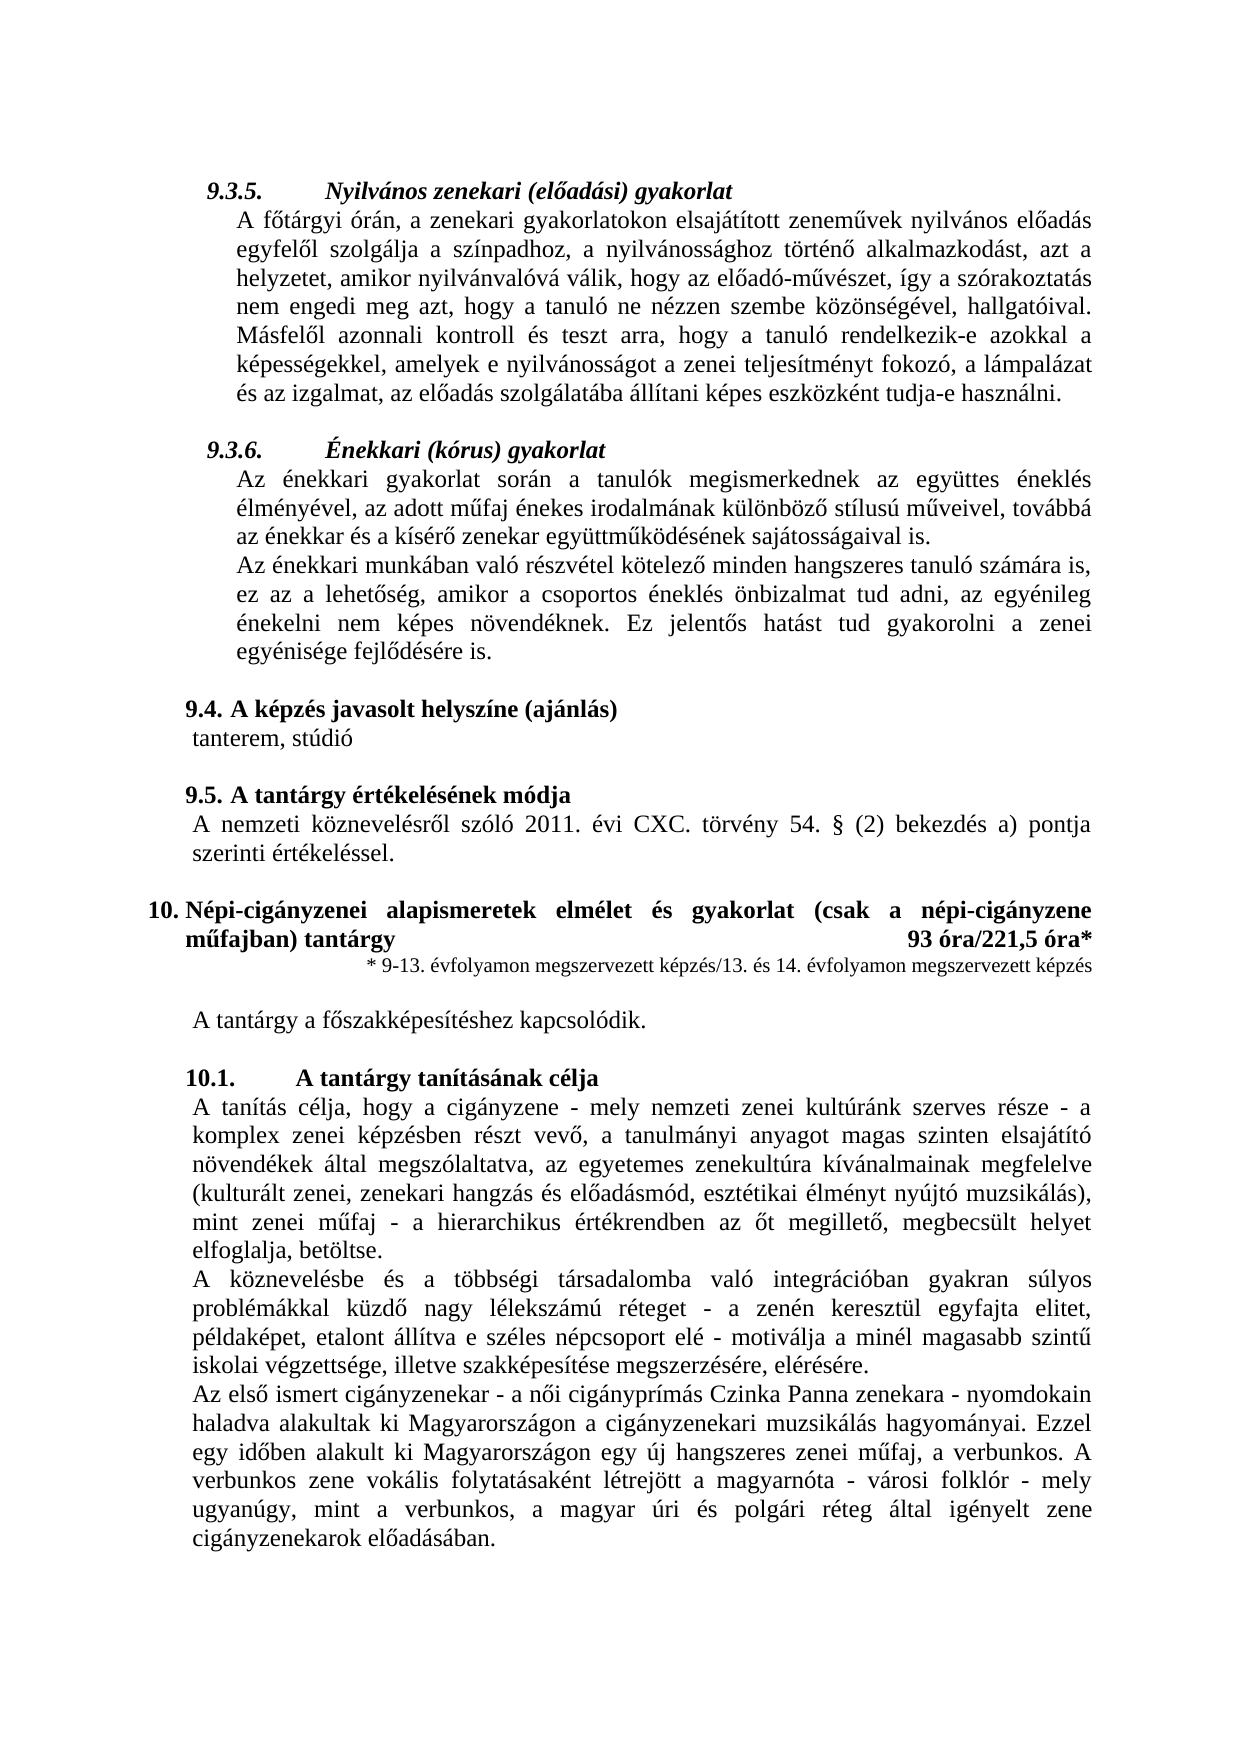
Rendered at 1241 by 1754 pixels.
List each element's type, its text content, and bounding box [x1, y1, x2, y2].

text A főtárgyi órán, a zenekari gyakorlatokon elsajátított zeneművek nyilvános előadás egyfelől szolgálja a színpadhoz, a nyilvánossághoz történő alkalmazkodást, azt a helyzetet, amikor nyilvánvalóvá válik, hogy az előadó-művészet, így a szórakoztatás nem engedi meg azt, hogy a tanuló ne nézzen szembe közönségével, hallgatóival. Másfelől azonnali kontroll és teszt arra, hogy a tanuló rendelkezik-e azokkal a képességekkel, amelyek e nyilvánosságot a zenei teljesítményt fokozó, a lámpalázat és az izgalmat, az előadás szolgálatába állítani képes eszközként tudja-e használni. [236, 205, 1093, 406]
text A köznevelésbe és a többségi társadalomba való integrációban gyakran súlyos problémákkal küzdő nagy lélekszámú réteget - a zenén keresztül egyfajta elitet, példaképet, etalont állítva e széles népcsoport elé - motiválja a minél magasabb szintű iskolai végzettsége, illetve szakképesítése megszerzésére, elérésére. [192, 1264, 1093, 1379]
list A tantárgy értékelésének módja [185, 780, 1093, 809]
text Az énekkari munkában való részvétel kötelező minden hangszeres tanuló számára is, ez az a lehetőség, amikor a csoportos éneklés önbizalmat tud adni, az egyénileg énekelni nem képes növendéknek. Ez jelentős hatást tud gyakorolni a zenei egyénisége fejlődésére is. [236, 550, 1093, 665]
text Az első ismert cigányzenekar - a női cigányprímás Czinka Panna zenekara - nyomdokain haladva alakultak ki Magyarországon a cigányzenekari muzsikálás hagyományai. Ezzel egy időben alakult ki Magyarországon egy új hangszeres zenei műfaj, a verbunkos. A verbunkos zene vokális folytatásaként létrejött a magyarnóta - városi folklór - mely ugyanúgy, mint a verbunkos, a magyar úri és polgári réteg által igényelt zene cigányzenekarok előadásában. [192, 1379, 1093, 1552]
list Nyilvános zenekari (előadási) gyakorlat [207, 176, 1093, 205]
text A tanítás célja, hogy a cigányzene - mely nemzeti zenei kultúránk szerves része - a komplex zenei képzésben részt vevő, a tanulmányi anyagot magas szinten elsajátító növendékek által megszólaltatva, az egyetemes zenekultúra kívánalmainak megfelelve (kulturált zenei, zenekari hangzás és előadásmód, esztétikai élményt nyújtó muzsikálás), mint zenei műfaj - a hierarchikus értékrendben az őt megillető, megbecsült helyet elfoglalja, betöltse. [192, 1092, 1093, 1264]
list A tantárgy tanításának célja [185, 1063, 1093, 1092]
text * 9-13. évfolyamon megszervezett képzés/13. és 14. évfolyamon megszervezett képzés [148, 953, 1093, 977]
text A tantárgy a főszakképesítéshez kapcsolódik. [192, 1005, 1093, 1034]
list Énekkari (kórus) gyakorlat [207, 435, 1093, 464]
list A képzés javasolt helyszíne (ajánlás) [185, 694, 1093, 723]
list Népi-cigányzenei alapismeretek elmélet és gyakorlat (csak a népi-cigányzene műfajban) tantárgy 93 óra/221,5 óra* [148, 895, 1093, 953]
text A nemzeti köznevelésről szóló 2011. évi CXC. törvény 54. § (2) bekezdés a) pontja szerinti értékeléssel. [192, 809, 1093, 866]
text Az énekkari gyakorlat során a tanulók megismerkednek az együttes éneklés élményével, az adott műfaj énekes irodalmának különböző stílusú műveivel, továbbá az énekkar és a kísérő zenekar együttműködésének sajátosságaival is. [236, 464, 1093, 550]
text tanterem, stúdió [192, 723, 1093, 751]
